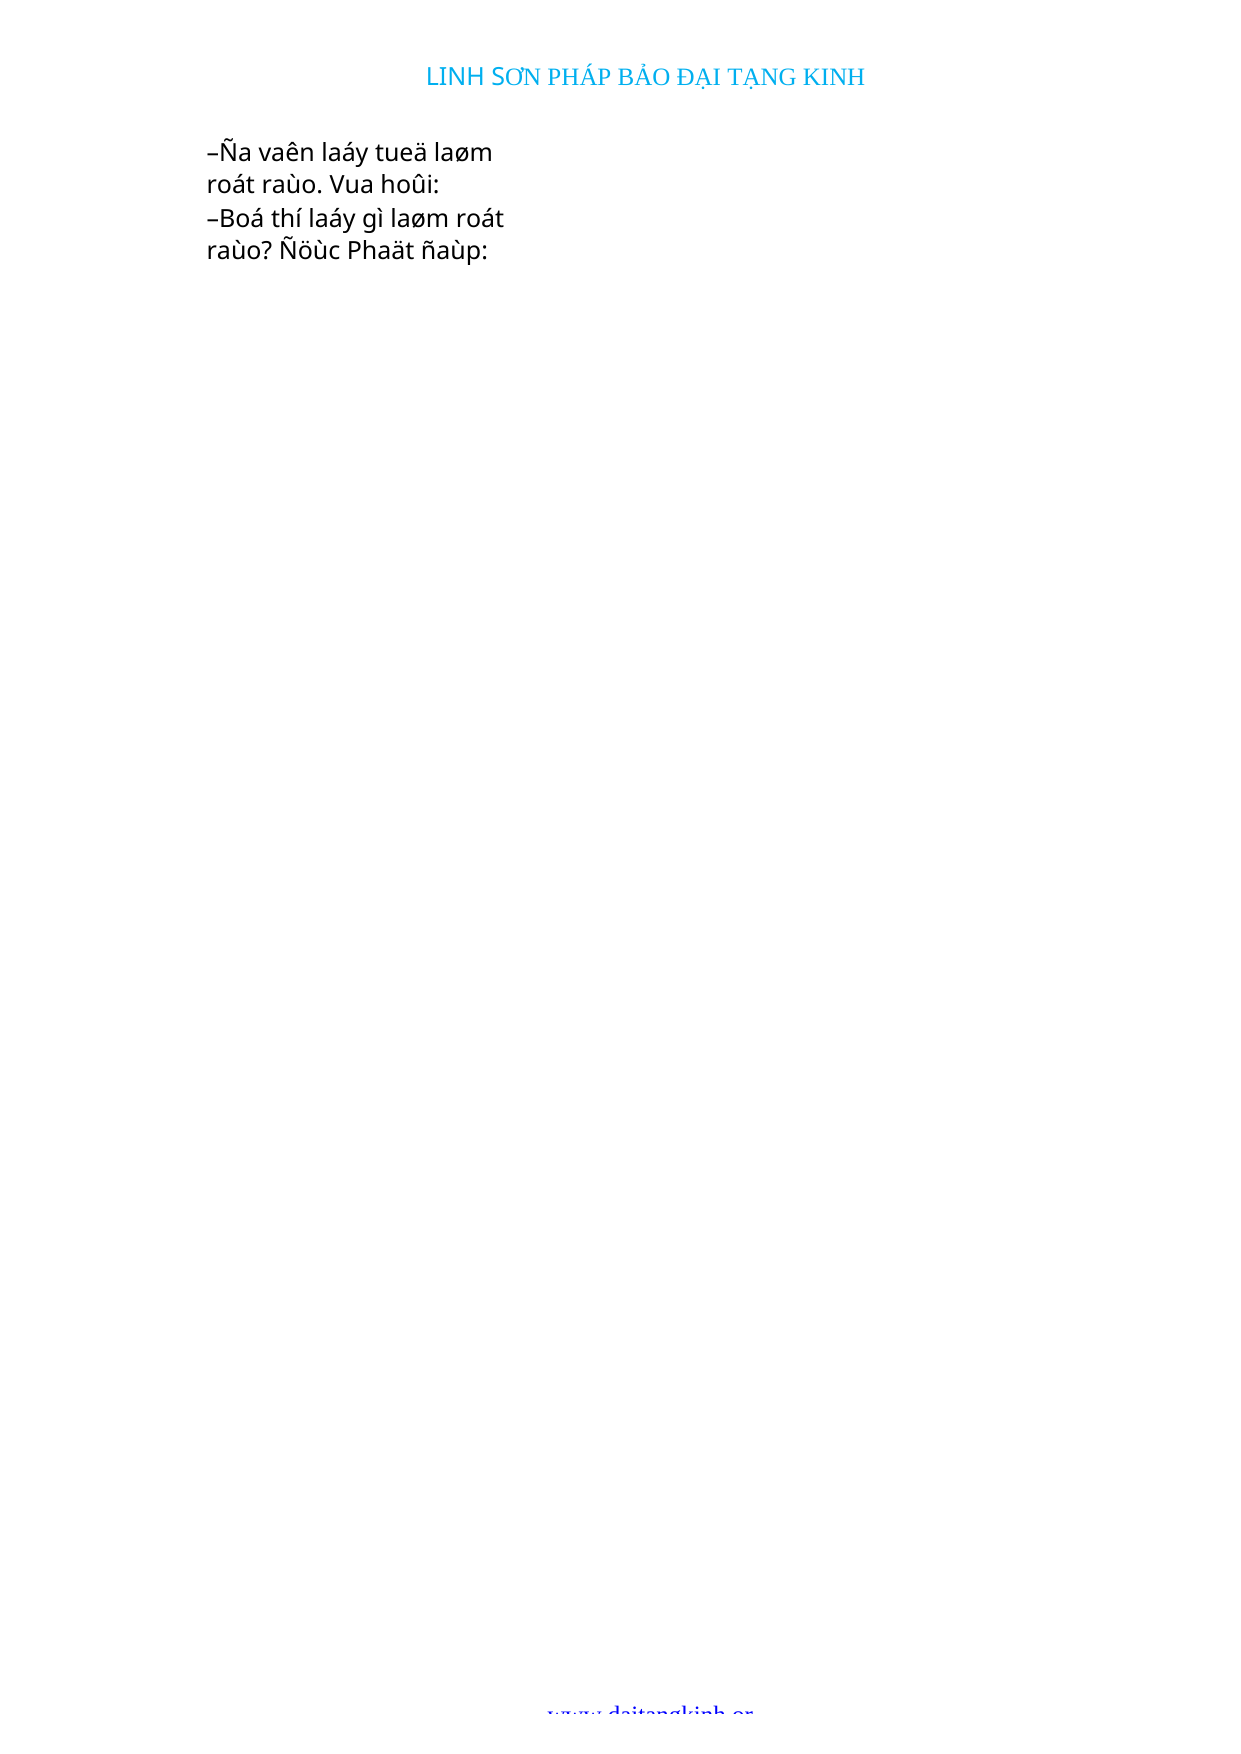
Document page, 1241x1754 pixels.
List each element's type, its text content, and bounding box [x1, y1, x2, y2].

text –Ña vaên laáy tueä laøm roát raùo. Vua hoûi: [206, 135, 525, 201]
text –Boá thí laáy gì laøm roát raùo? Ñöùc Phaät ñaùp: [206, 201, 525, 266]
